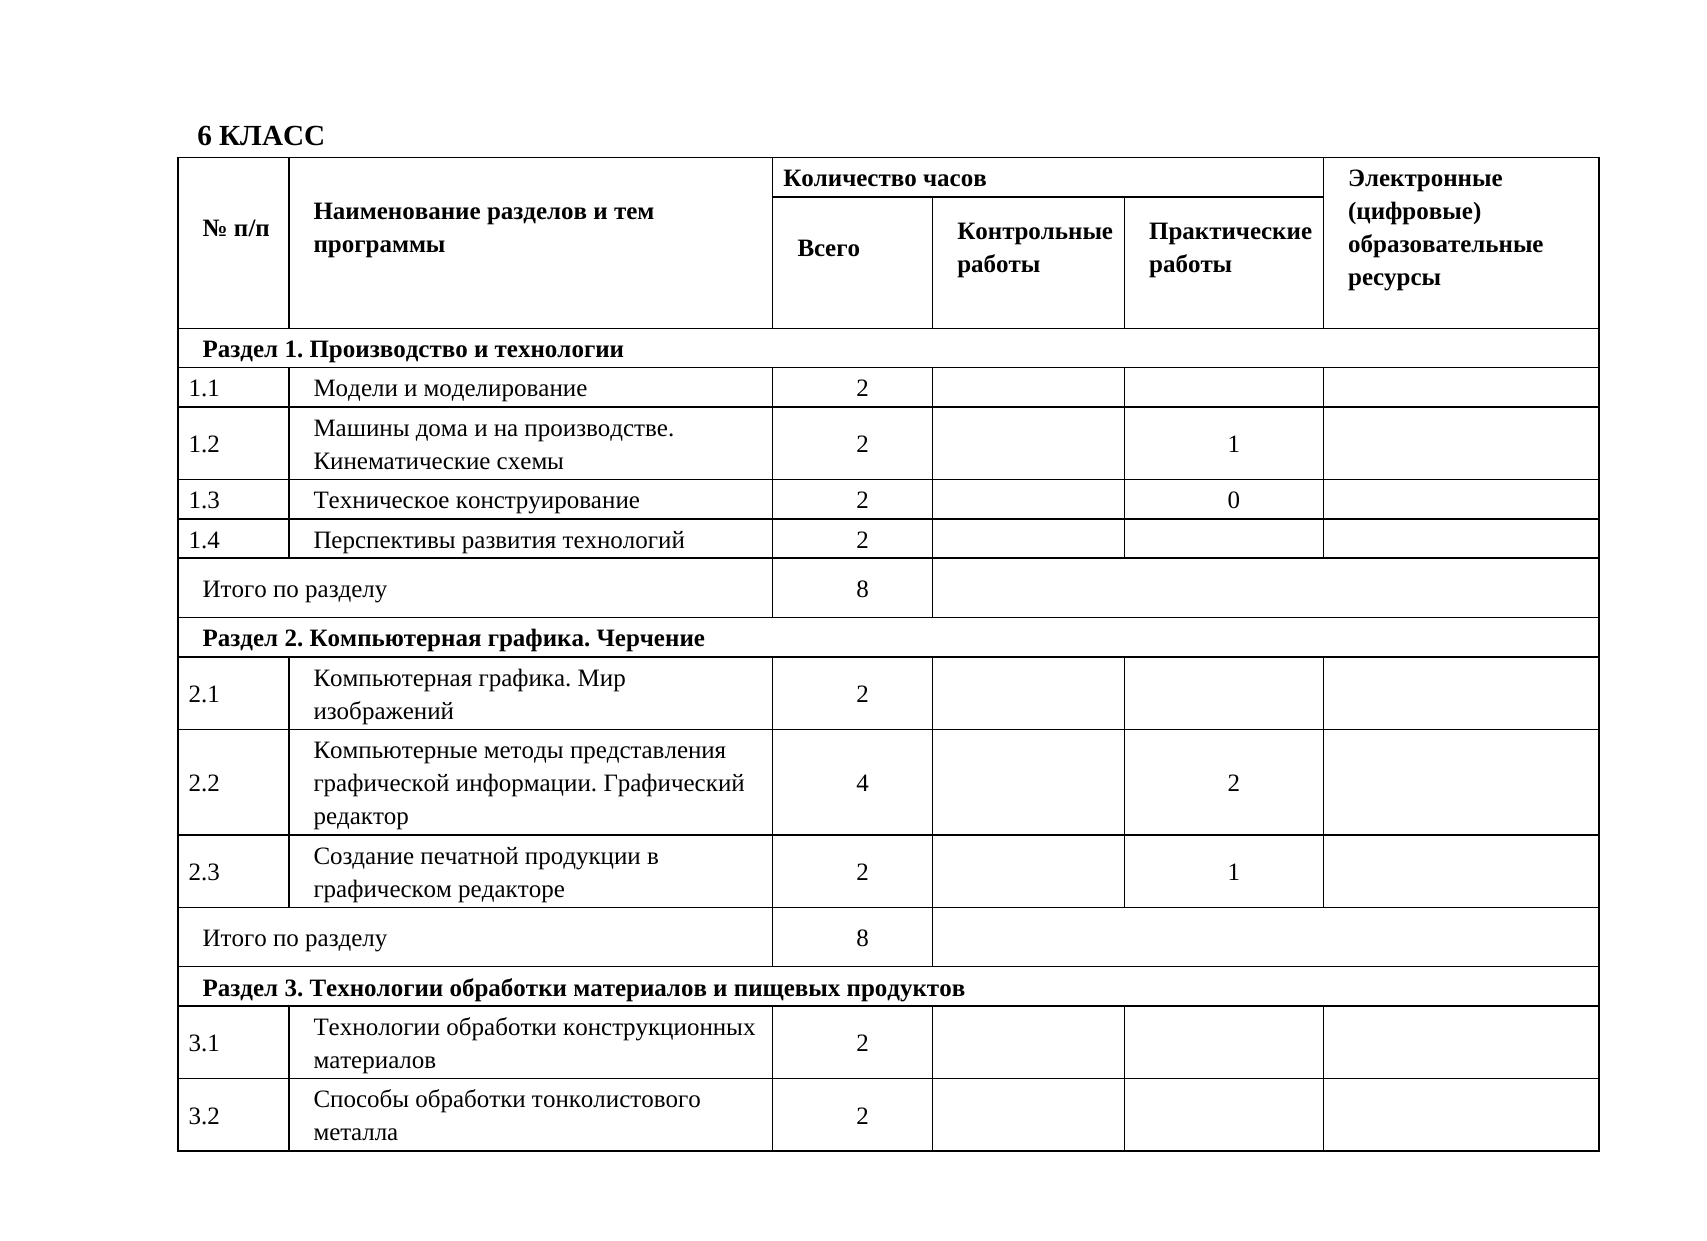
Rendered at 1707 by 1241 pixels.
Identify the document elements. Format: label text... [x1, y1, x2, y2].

table_cell Контрольные работы [933, 198, 1124, 327]
table_cell [1125, 1079, 1323, 1150]
table_cell [1324, 480, 1598, 518]
table_cell [933, 368, 1124, 406]
table_cell [1324, 520, 1598, 557]
table_cell [933, 520, 1124, 557]
table_cell 3.1 [179, 1007, 288, 1078]
table_cell Компьютерная графика. Мир изображений [290, 658, 772, 728]
table_cell 1.2 [179, 408, 288, 478]
table_cell [1125, 658, 1323, 728]
table_header Наименование разделов и тем программы [290, 158, 772, 327]
table_cell 4 [773, 730, 932, 834]
table_cell 2 [773, 836, 932, 906]
table_cell 1.3 [179, 480, 288, 518]
table_cell 2.2 [179, 730, 288, 834]
table_cell [1324, 730, 1598, 834]
table_cell Итого по разделу [179, 908, 772, 966]
table_cell [1324, 658, 1598, 728]
table_cell Способы обработки тонколистового металла [290, 1079, 772, 1150]
table_cell 1.1 [179, 368, 288, 406]
table_cell 2 [773, 480, 932, 518]
table_cell Перспективы развития технологий [290, 520, 772, 557]
table_header Количество часов [773, 158, 1323, 196]
table_cell [1324, 1079, 1598, 1150]
table_cell [933, 559, 1598, 617]
table_cell 2 [773, 520, 932, 557]
table_header № п/п [179, 158, 288, 327]
table_cell Раздел 2. Компьютерная графика. Черчение [179, 618, 1598, 656]
table_cell Машины дома и на производстве. Кинематические схемы [290, 408, 772, 478]
table_header Электронные (цифровые) образовательные ресурсы [1324, 158, 1598, 327]
table_cell 2 [773, 1079, 932, 1150]
table_cell 2 [773, 1007, 932, 1078]
table_cell [1125, 368, 1323, 406]
table_cell Практические работы [1125, 198, 1323, 327]
table_cell [933, 408, 1124, 478]
text 6 КЛАСС [190, 118, 1618, 152]
table_cell 2 [773, 658, 932, 728]
table_cell 8 [773, 559, 932, 617]
table_cell 2 [773, 408, 932, 478]
table_cell [1125, 1007, 1323, 1078]
table_cell [933, 1079, 1124, 1150]
table_cell [1324, 408, 1598, 478]
table_cell [933, 658, 1124, 728]
table_cell Раздел 3. Технологии обработки материалов и пищевых продуктов [179, 967, 1598, 1005]
table_cell 2 [773, 368, 932, 406]
table_cell 3.2 [179, 1079, 288, 1150]
table_cell Создание печатной продукции в графическом редакторе [290, 836, 772, 906]
table_cell [933, 480, 1124, 518]
table_cell Итого по разделу [179, 559, 772, 617]
table_cell [1324, 368, 1598, 406]
table_cell 2.1 [179, 658, 288, 728]
table_cell 1 [1125, 408, 1323, 478]
table_cell [1125, 520, 1323, 557]
table_cell Всего [773, 198, 932, 327]
table_cell Техническое конструирование [290, 480, 772, 518]
table_cell [933, 730, 1124, 834]
table_cell [1324, 1007, 1598, 1078]
table_cell [933, 836, 1124, 906]
table_cell [933, 908, 1598, 966]
table_cell [933, 1007, 1124, 1078]
table_cell 1 [1125, 836, 1323, 906]
table_cell 2 [1125, 730, 1323, 834]
table_cell Раздел 1. Производство и технологии [179, 329, 1598, 367]
table_cell Технологии обработки конструкционных материалов [290, 1007, 772, 1078]
table_cell 8 [773, 908, 932, 966]
table_cell 1.4 [179, 520, 288, 557]
table_cell 2.3 [179, 836, 288, 906]
table_cell [1324, 836, 1598, 906]
table_cell 0 [1125, 480, 1323, 518]
table_cell Компьютерные методы представления графической информации. Графический редактор [290, 730, 772, 834]
table_cell Модели и моделирование [290, 368, 772, 406]
